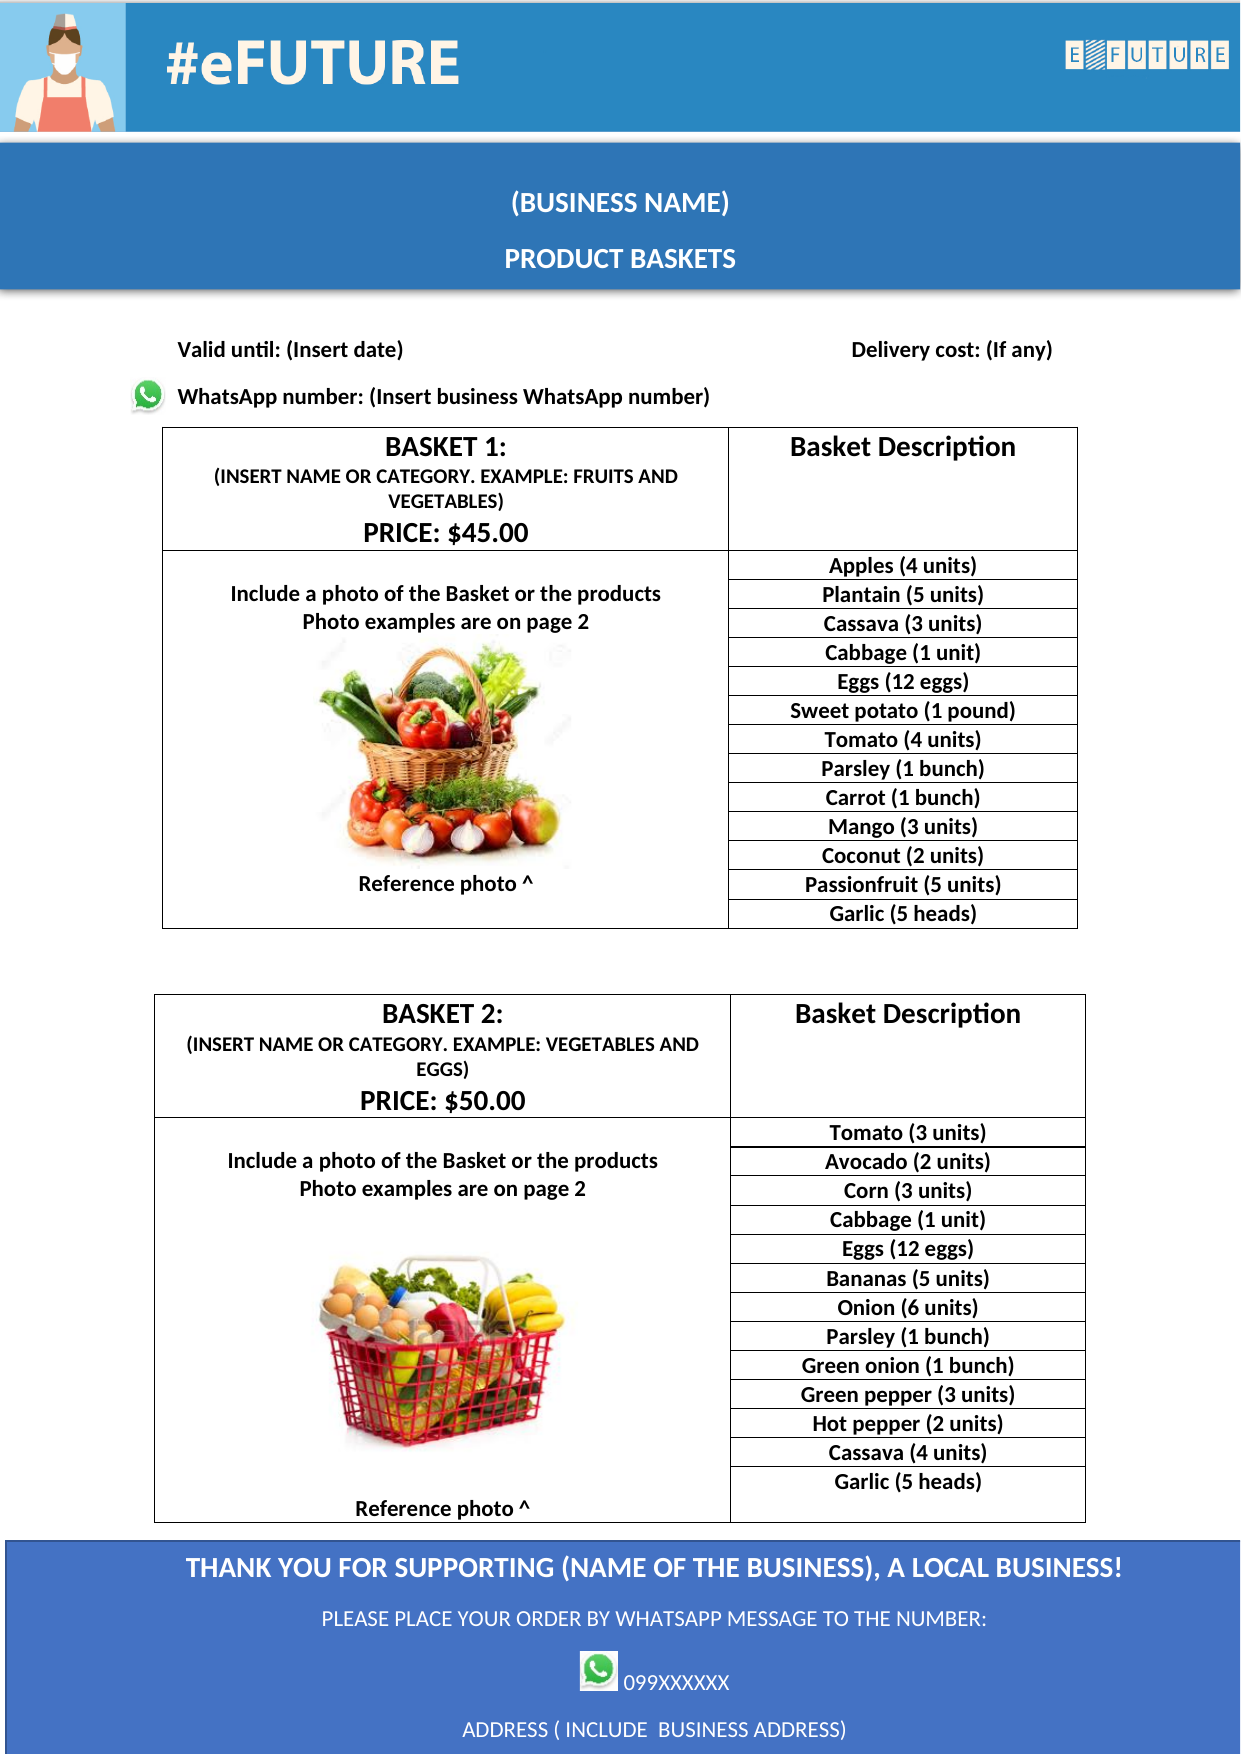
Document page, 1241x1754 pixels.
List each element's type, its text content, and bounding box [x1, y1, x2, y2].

text WhatsApp number: (Insert business WhatsApp number) [177, 382, 1063, 410]
table_cell Carrot (1 bunch) [729, 783, 1077, 811]
picture [276, 1202, 609, 1466]
table_cell Parsley (1 bunch) [731, 1322, 1085, 1350]
table_cell Corn (3 units) [731, 1176, 1085, 1204]
table_cell Hot pepper (2 units) [731, 1409, 1085, 1437]
table_cell Eggs (12 eggs) [731, 1235, 1085, 1263]
table_cell Tomato (3 units) [731, 1118, 1085, 1146]
table_header BASKET 1: (INSERT NAME OR CATEGORY. EXAMPLE: FRUITS AND VEGETABLES) PRICE: $45.00 [163, 428, 728, 550]
table_cell Mango (3 units) [729, 812, 1077, 840]
table_cell Coconut (2 units) [729, 841, 1077, 869]
picture [313, 634, 579, 869]
table_cell Avocado (2 units) [731, 1148, 1085, 1175]
table_cell Green pepper (3 units) [731, 1380, 1085, 1408]
table_header Basket Description [731, 995, 1085, 1117]
table_cell Cabbage (1 unit) [731, 1206, 1085, 1233]
table_header BASKET 2: (INSERT NAME OR CATEGORY. EXAMPLE: VEGETABLES AND EGGS) PRICE: $50.00 [155, 995, 730, 1117]
table_cell Apples (4 units) [729, 551, 1077, 579]
table_cell Passionfruit (5 units) [729, 870, 1077, 898]
table_cell Cabbage (1 unit) [729, 638, 1077, 666]
table_cell Garlic (5 heads) [729, 900, 1077, 927]
table_cell Parsley (1 bunch) [729, 754, 1077, 782]
table_cell Plantain (5 units) [729, 580, 1077, 608]
table_cell Eggs (12 eggs) [729, 667, 1077, 695]
table_cell Bananas (5 units) [731, 1264, 1085, 1292]
table_header Basket Description [729, 428, 1077, 550]
table_cell Tomato (4 units) [729, 725, 1077, 753]
table_cell Green onion (1 bunch) [731, 1351, 1085, 1379]
text Valid until: (Insert date) Delivery cost: (If any) [177, 335, 1063, 363]
table_cell Cassava (4 units) [731, 1438, 1085, 1466]
table_cell Garlic (5 heads) [731, 1467, 1085, 1522]
table_cell Include a photo of the Basket or the products Photo examples are on page 2 Reference photo ^ [155, 1118, 730, 1522]
picture [0, 0, 1241, 133]
table_cell Onion (6 units) [731, 1293, 1085, 1321]
table_cell Include a photo of the Basket or the products Photo examples are on page 2 Reference photo ^ [163, 551, 728, 927]
table_cell Cassava (3 units) [729, 609, 1077, 637]
picture [130, 377, 166, 415]
table_cell Sweet potato (1 pound) [729, 696, 1077, 724]
